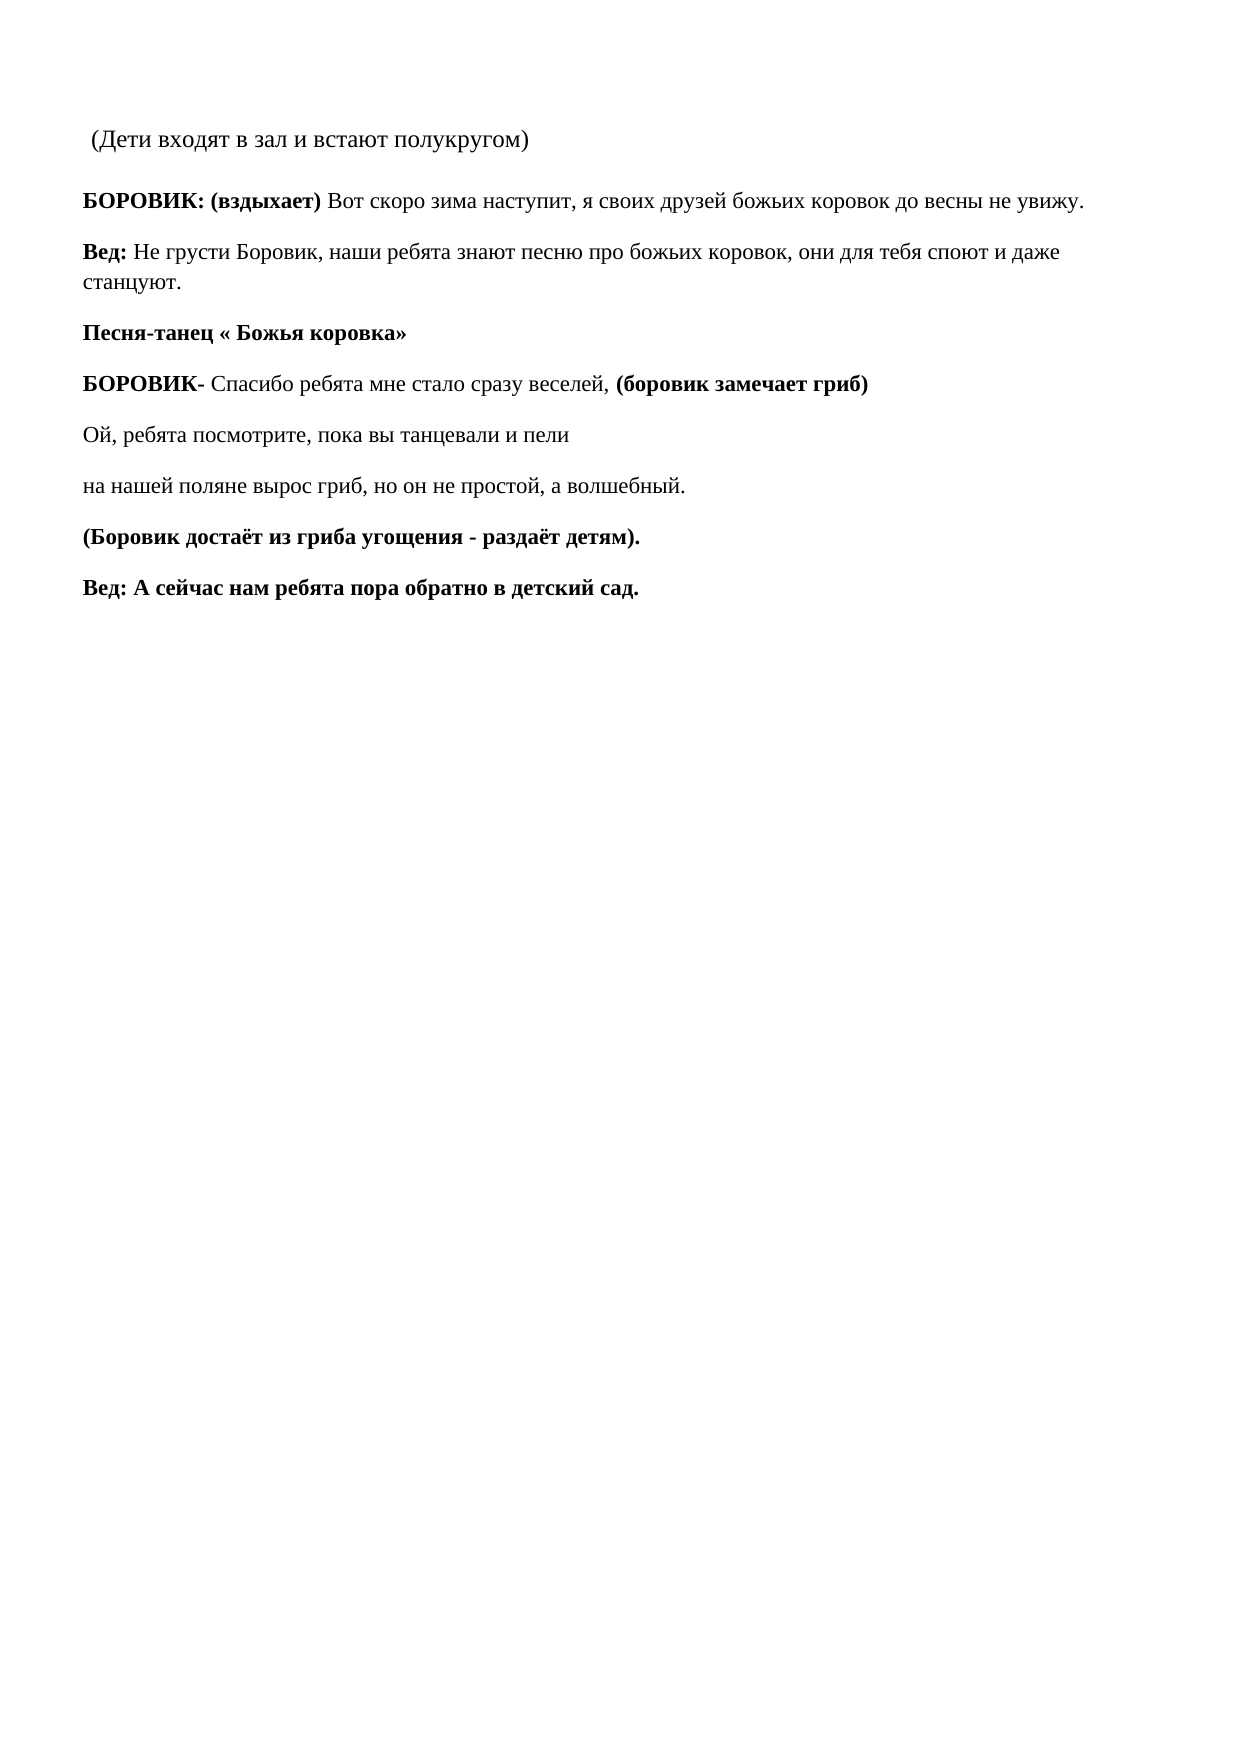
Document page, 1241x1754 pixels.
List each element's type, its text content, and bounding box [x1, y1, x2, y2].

text Вед: Не грусти Боровик, наши ребята знают песню про божьих коровок, они для тебя споют и даже станцуют. [83, 238, 1160, 294]
text Вед: А сейчас нам ребята пора обратно в детский сад. [83, 574, 1160, 601]
text на нашей поляне вырос гриб, но он не простой, а волшебный. [83, 472, 1160, 499]
text Песня-танец « Божья коровка» [83, 319, 1160, 346]
text БОРОВИК- Спасибо ребята мне стало сразу веселей, (боровик замечает гриб) [83, 370, 1160, 397]
text БОРОВИК: (вздыхает) Вот скоро зима наступит, я своих друзей божьих коровок до весны не увижу. [83, 187, 1160, 213]
text Ой, ребята посмотрите, пока вы танцевали и пели [83, 421, 1160, 448]
text (Боровик достаёт из гриба угощения - раздаёт детям). [83, 523, 1160, 550]
